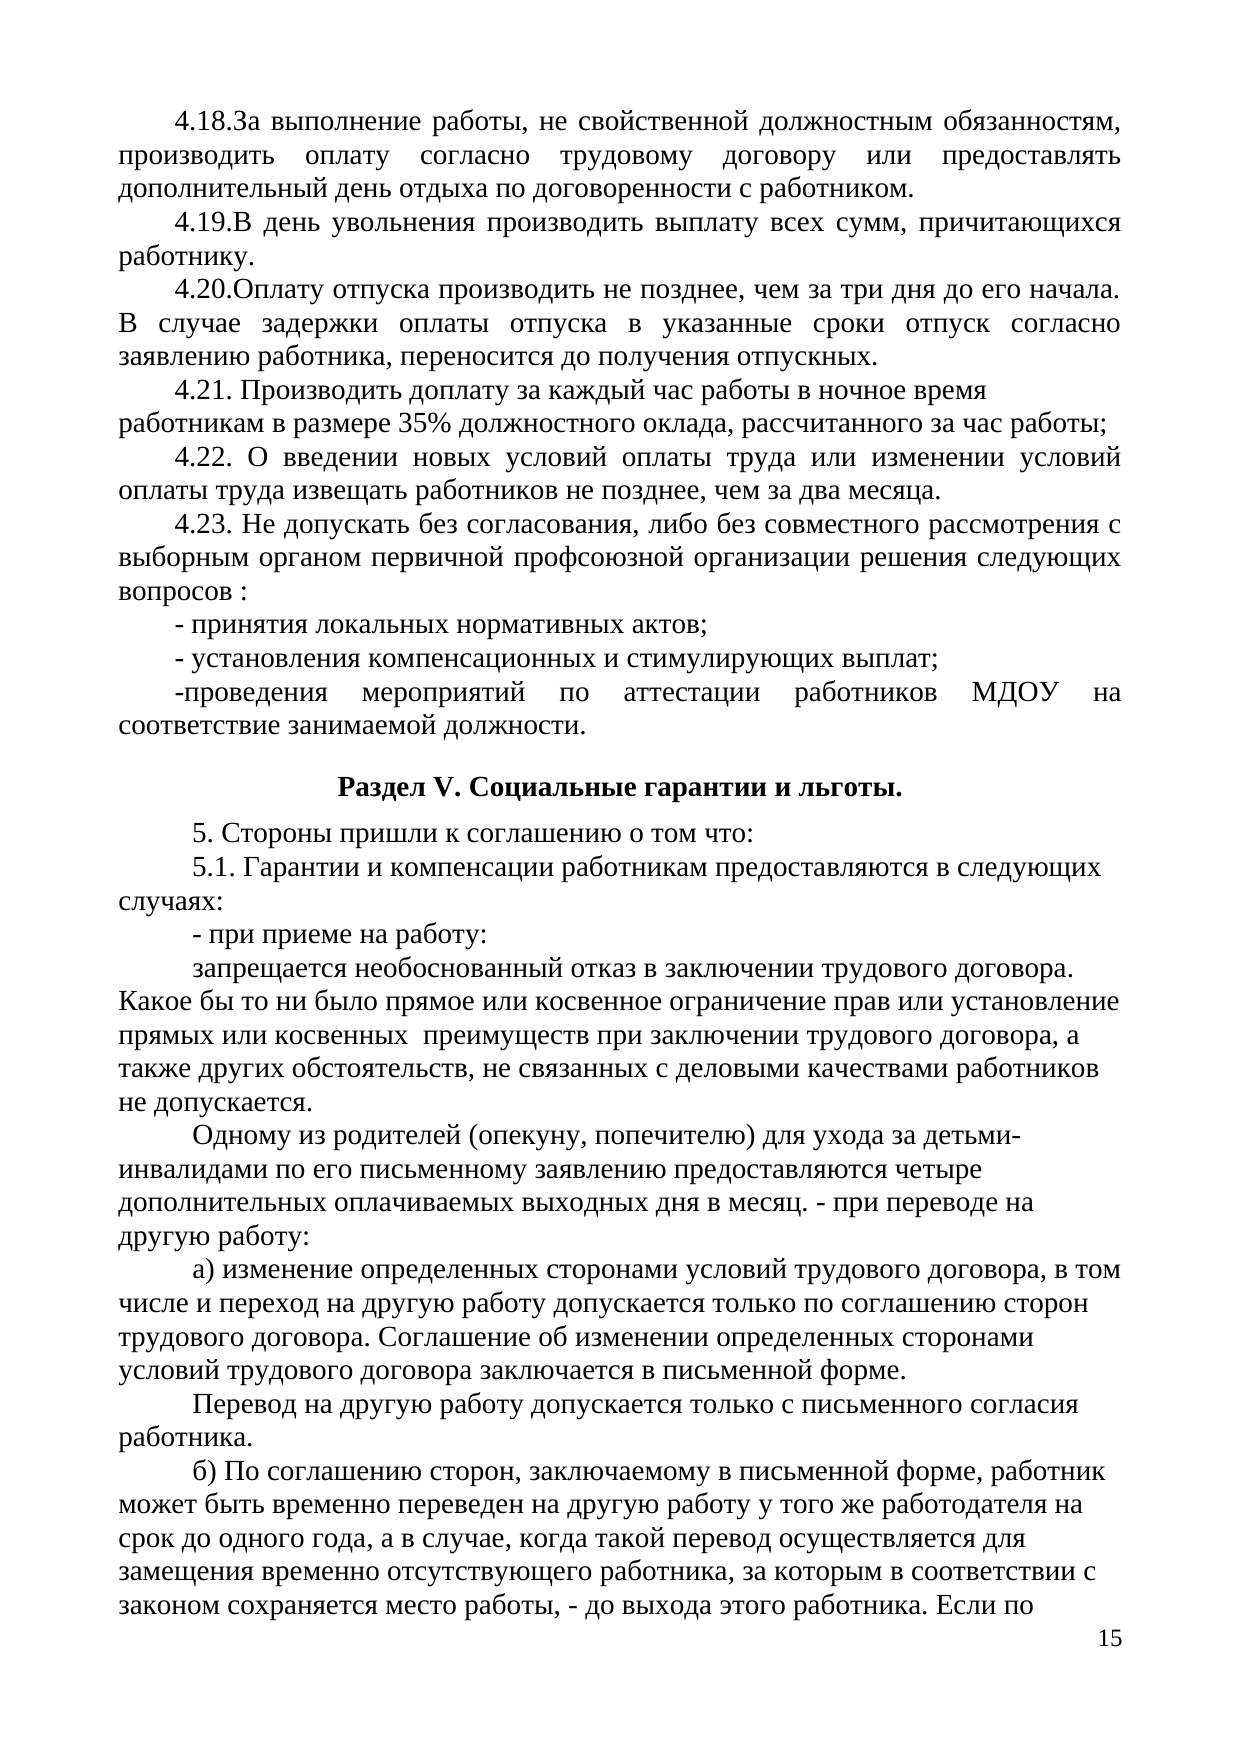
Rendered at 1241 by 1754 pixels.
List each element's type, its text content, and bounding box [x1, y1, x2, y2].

text -проведения мероприятий по аттестации работников МДОУ на соответствие занимаемой должности. [118, 674, 1122, 741]
text 5. Стороны пришли к соглашению о том что: [118, 816, 1122, 849]
text 4.19.В день увольнения производить выплату всех сумм, причитающихся работнику. [118, 204, 1122, 271]
text - установления компенсационных и стимулирующих выплат; [118, 640, 1122, 674]
text 5.1. Гарантии и компенсации работникам предоставляются в следующих случаях: [118, 849, 1122, 916]
text Перевод на другую работу допускается только с письменного согласия работника. [118, 1386, 1122, 1453]
text а) изменение определенных сторонами условий трудового договора, в том числе и переход на другую работу допускается только по соглашению сторон трудового договора. Соглашение об изменении определенных сторонами условий трудового договора заключается в письменной форме. [118, 1252, 1122, 1386]
text - принятия локальных нормативных актов; [118, 607, 1122, 640]
text 4.20.Оплату отпуска производить не позднее, чем за три дня до его начала. В случае задержки оплаты отпуска в указанные сроки отпуск согласно заявлению работника, переносится до получения отпускных. [118, 271, 1122, 372]
text 4.22. О введении новых условий оплаты труда или изменении условий оплаты труда извещать работников не позднее, чем за два месяца. [118, 439, 1122, 506]
text - при приеме на работу: [118, 916, 1122, 950]
text 4.23. Не допускать без согласования, либо без совместного рассмотрения с выборным органом первичной профсоюзной организации решения следующих вопросов : [118, 506, 1122, 607]
text 4.18.За выполнение работы, не свойственной должностным обязанностям, производить оплату согласно трудовому договору или предоставлять дополнительный день отдыха по договоренности с работником. [118, 103, 1122, 204]
text 4.21. Производить доплату за каждый час работы в ночное время работникам в размере 35% должностного оклада, рассчитанного за час работы; [118, 372, 1122, 439]
text запрещается необоснованный отказ в заключении трудового договора. Какое бы то ни было прямое или косвенное ограничение прав или установление прямых или косвенных преимуществ при заключении трудового договора, а также других обстоятельств, не связанных с деловыми качествами работников не допускается. [118, 950, 1122, 1117]
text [118, 1453, 1122, 1621]
text Одному из родителей (опекуну, попечителю) для ухода за детьми-инвалидами по его письменному заявлению предоставляются четыре дополнительных оплачиваемых выходных дня в месяц. - при переводе на другую работу: [118, 1117, 1122, 1252]
text Раздел V. Социальные гарантии и льготы. [118, 769, 1122, 803]
